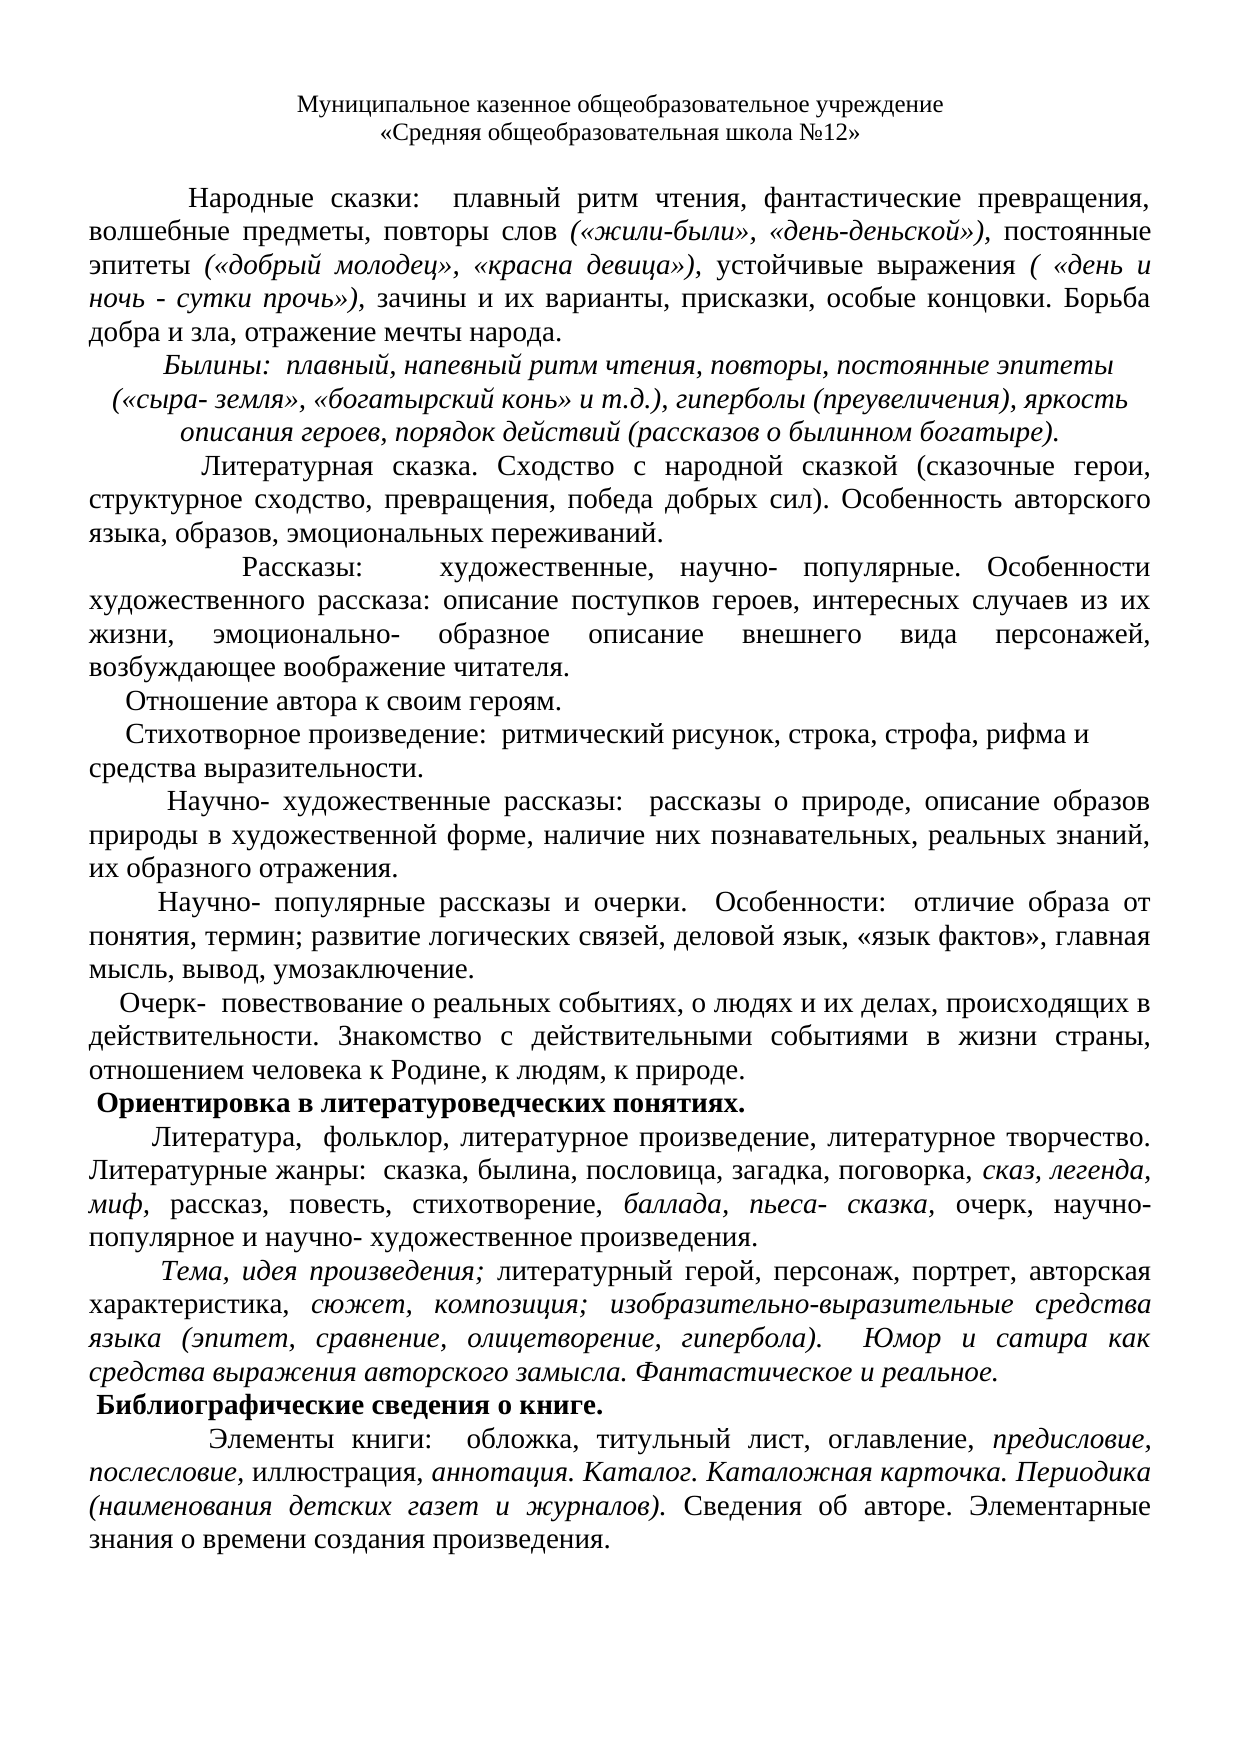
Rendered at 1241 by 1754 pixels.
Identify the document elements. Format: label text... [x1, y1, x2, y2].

text Стихотворное произведение: ритмический рисунок, строка, строфа, рифма и средства выразительности. [89, 716, 1152, 783]
text Библиографические сведения о книге. [89, 1387, 1152, 1421]
text Народные сказки: плавный ритм чтения, фантастические превращения, волшебные предметы, повторы слов («жили-были», «день-деньской»), постоянные эпитеты («добрый молодец», «красна девица»), устойчивые выражения ( «день и ночь - сутки прочь»), зачины и их варианты, присказки, особые концовки. Борьба добра и зла, отражение мечты народа. [89, 180, 1152, 347]
text Литература, фольклор, литературное произведение, литературное творчество. Литературные жанры: сказка, былина, пословица, загадка, поговорка, сказ, легенда, миф, рассказ, повесть, стихотворение, баллада, пьеса- сказка, очерк, научно- популярное и научно- художественное произведения. [89, 1119, 1152, 1253]
text Ориентировка в литературоведческих понятиях. [89, 1085, 1152, 1119]
text Очерк- повествование о реальных событиях, о людях и их делах, происходящих в действительности. Знакомство с действительными событиями в жизни страны, отношением человека к Родине, к людям, к природе. [89, 985, 1152, 1085]
text Литературная сказка. Сходство с народной сказкой (сказочные герои, структурное сходство, превращения, победа добрых сил). Особенность авторского языка, образов, эмоциональных переживаний. [89, 448, 1152, 549]
text «Средняя общеобразовательная школа №12» [89, 117, 1152, 146]
text Муниципальное казенное общеобразовательное учреждение [89, 89, 1152, 117]
text Элементы книги: обложка, титульный лист, оглавление, предисловие, послесловие, иллюстрация, аннотация. Каталог. Каталожная карточка. Периодика (наименования детских газет и журналов). Сведения об авторе. Элементарные знания о времени создания произведения. [89, 1421, 1152, 1555]
text Былины: плавный, напевный ритм чтения, повторы, постоянные эпитеты («сыра- земля», «богатырский конь» и т.д.), гиперболы (преувеличения), яркость описания героев, порядок действий (рассказов о былинном богатыре). [89, 347, 1152, 448]
text Рассказы: художественные, научно- популярные. Особенности художественного рассказа: описание поступков героев, интересных случаев из их жизни, эмоционально- образное описание внешнего вида персонажей, возбуждающее воображение читателя. [89, 549, 1152, 683]
text Отношение автора к своим героям. [89, 683, 1152, 716]
text Тема, идея произведения; литературный герой, персонаж, портрет, авторская характеристика, сюжет, композиция; изобразительно-выразительные средства языка (эпитет, сравнение, олицетворение, гипербола). Юмор и сатира как средства выражения авторского замысла. Фантастическое и реальное. [89, 1253, 1152, 1387]
text Научно- художественные рассказы: рассказы о природе, описание образов природы в художественной форме, наличие них познавательных, реальных знаний, их образного отражения. [89, 783, 1152, 884]
text Научно- популярные рассказы и очерки. Особенности: отличие образа от понятия, термин; развитие логических связей, деловой язык, «язык фактов», главная мысль, вывод, умозаключение. [89, 884, 1152, 985]
